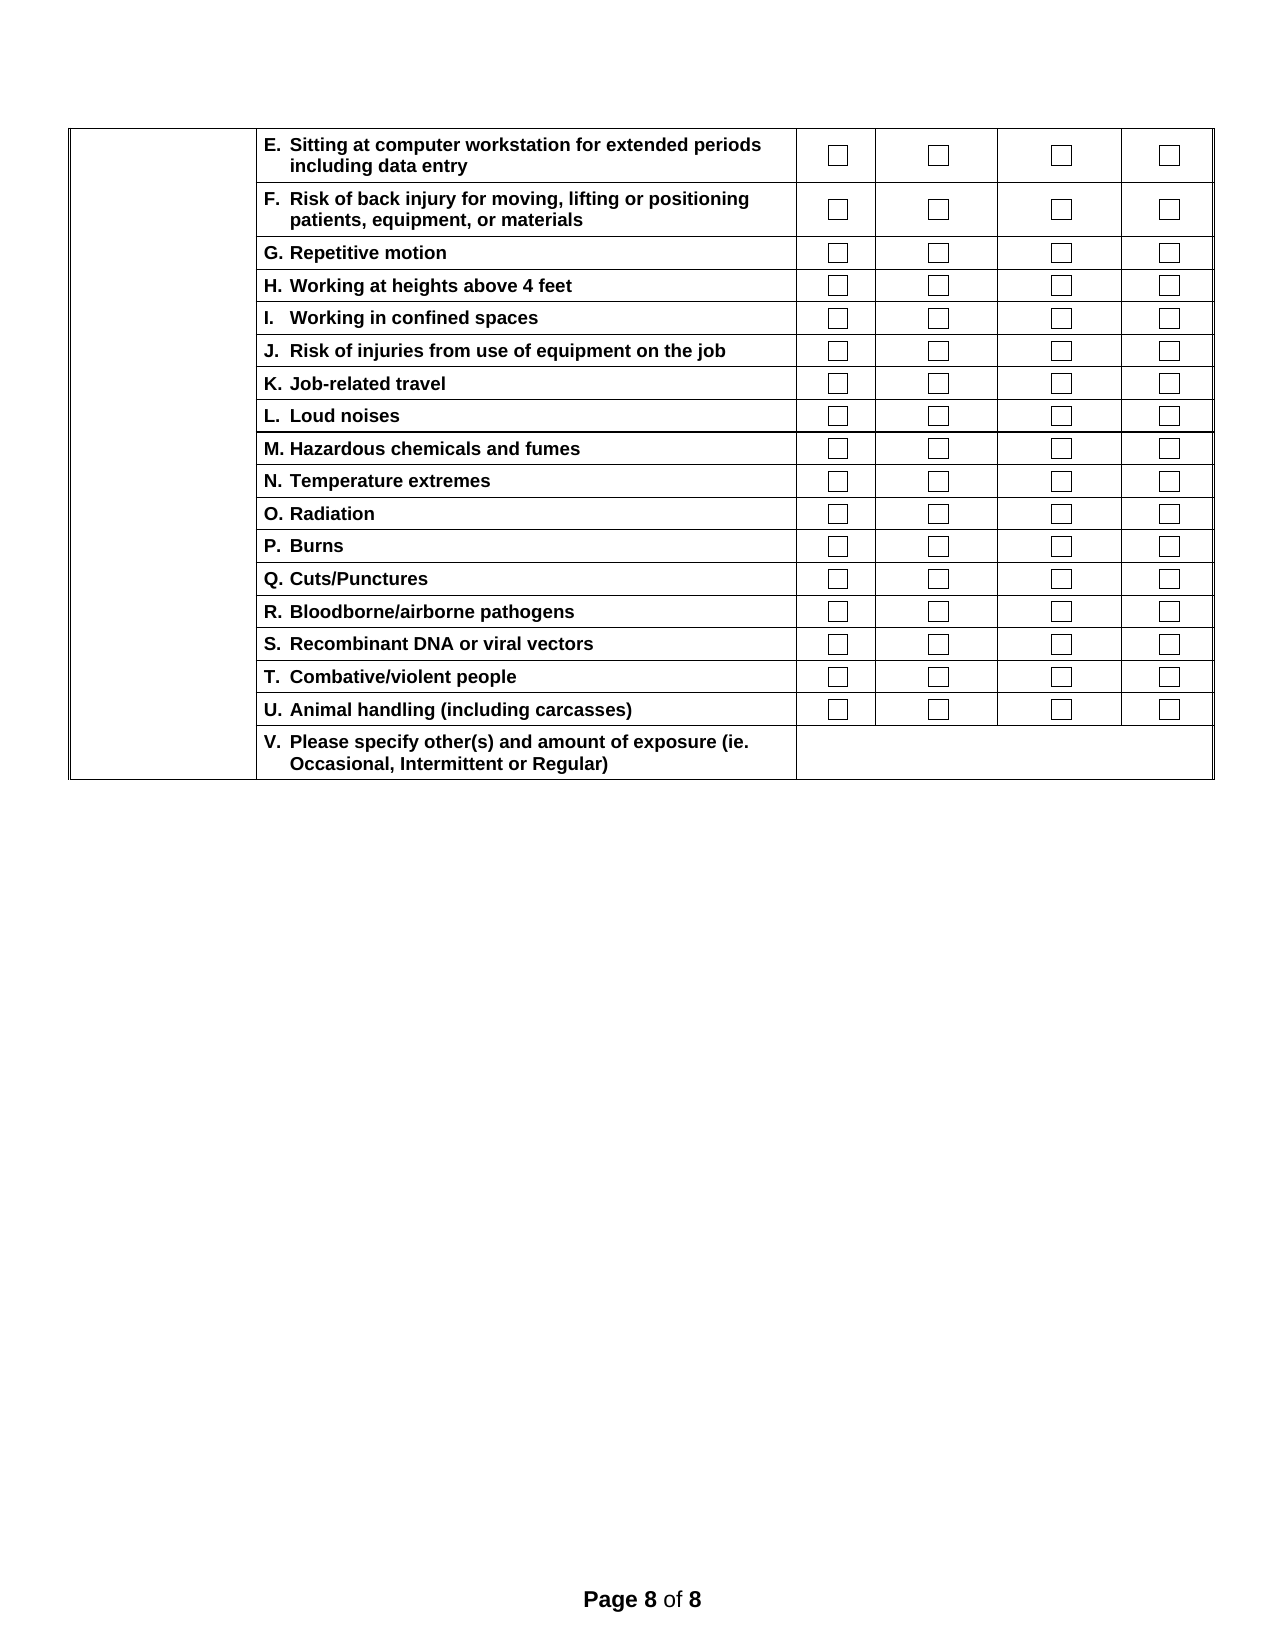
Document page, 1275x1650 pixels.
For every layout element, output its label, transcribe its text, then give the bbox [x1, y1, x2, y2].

table_cell [797, 183, 875, 236]
table_cell [797, 596, 875, 627]
table_cell [876, 433, 997, 464]
table_cell Recombinant DNA or viral vectors [257, 628, 796, 660]
table_cell Repetitive motion [257, 237, 796, 268]
table_cell Hazardous chemicals and fumes [257, 433, 796, 464]
table_cell [1122, 465, 1212, 497]
table_cell [797, 302, 875, 334]
table_cell [998, 628, 1121, 660]
table_cell [1122, 596, 1212, 627]
table_cell Please specify other(s) and amount of exposure (ie. Occasional, Intermittent or Regular) [257, 726, 796, 779]
table_cell [876, 237, 997, 268]
table_cell [998, 465, 1121, 497]
table_cell [1122, 183, 1212, 236]
table_cell [797, 335, 875, 366]
table_cell [797, 726, 1212, 779]
table_cell Temperature extremes [257, 465, 796, 497]
table_cell [876, 661, 997, 692]
table_cell [998, 530, 1121, 562]
table_cell [1122, 498, 1212, 529]
table_cell [1122, 302, 1212, 334]
table_cell [998, 563, 1121, 594]
table_cell [876, 465, 997, 497]
table_cell [797, 661, 875, 692]
table_cell [998, 129, 1121, 182]
table_cell [1122, 237, 1212, 268]
table_cell [876, 498, 997, 529]
table_cell Risk of back injury for moving, lifting or positioning patients, equipment, or materials [257, 183, 796, 236]
table_cell [797, 237, 875, 268]
table_cell [797, 465, 875, 497]
table_cell [876, 367, 997, 399]
table_cell [797, 270, 875, 301]
table_cell [797, 129, 875, 182]
table_cell [998, 270, 1121, 301]
table_cell [998, 400, 1121, 431]
table_cell [998, 183, 1121, 236]
table_cell [1122, 530, 1212, 562]
table_cell [1122, 563, 1212, 594]
table_cell [998, 498, 1121, 529]
table_cell [797, 693, 875, 725]
table_cell [1122, 693, 1212, 725]
table_cell [1122, 129, 1212, 182]
table_cell [998, 367, 1121, 399]
table_cell Sitting at computer workstation for extended periods including data entry [257, 129, 796, 182]
table_cell [998, 661, 1121, 692]
table_cell [1122, 433, 1212, 464]
table_cell [998, 302, 1121, 334]
table_cell [1122, 367, 1212, 399]
table_cell [998, 237, 1121, 268]
table_cell [998, 335, 1121, 366]
table_cell [876, 596, 997, 627]
table_cell Risk of injuries from use of equipment on the job [257, 335, 796, 366]
table_cell [797, 530, 875, 562]
table_cell [797, 628, 875, 660]
table_cell [876, 400, 997, 431]
table_cell [1122, 661, 1212, 692]
table_cell [876, 302, 997, 334]
table_cell Bloodborne/airborne pathogens [257, 596, 796, 627]
table_cell [998, 433, 1121, 464]
table_cell Loud noises [257, 400, 796, 431]
table_cell [876, 183, 997, 236]
table_cell [876, 530, 997, 562]
table_cell [998, 596, 1121, 627]
table_cell [876, 335, 997, 366]
table_cell Combative/violent people [257, 661, 796, 692]
table_cell [1122, 270, 1212, 301]
table_cell [876, 270, 997, 301]
table_cell Animal handling (including carcasses) [257, 693, 796, 725]
table_cell Working at heights above 4 feet [257, 270, 796, 301]
table_cell Radiation [257, 498, 796, 529]
table_cell Job-related travel [257, 367, 796, 399]
table_cell [1122, 628, 1212, 660]
table_cell [797, 367, 875, 399]
table_cell [1122, 335, 1212, 366]
table_cell Cuts/Punctures [257, 563, 796, 594]
table_cell [797, 498, 875, 529]
table_cell [876, 563, 997, 594]
table_cell [876, 628, 997, 660]
table_cell [797, 433, 875, 464]
table_cell [998, 693, 1121, 725]
table_cell Burns [257, 530, 796, 562]
table_cell Working in confined spaces [257, 302, 796, 334]
table_cell [876, 129, 997, 182]
table_cell [797, 563, 875, 594]
table_cell [876, 693, 997, 725]
table_cell [797, 400, 875, 431]
table_cell [1122, 400, 1212, 431]
